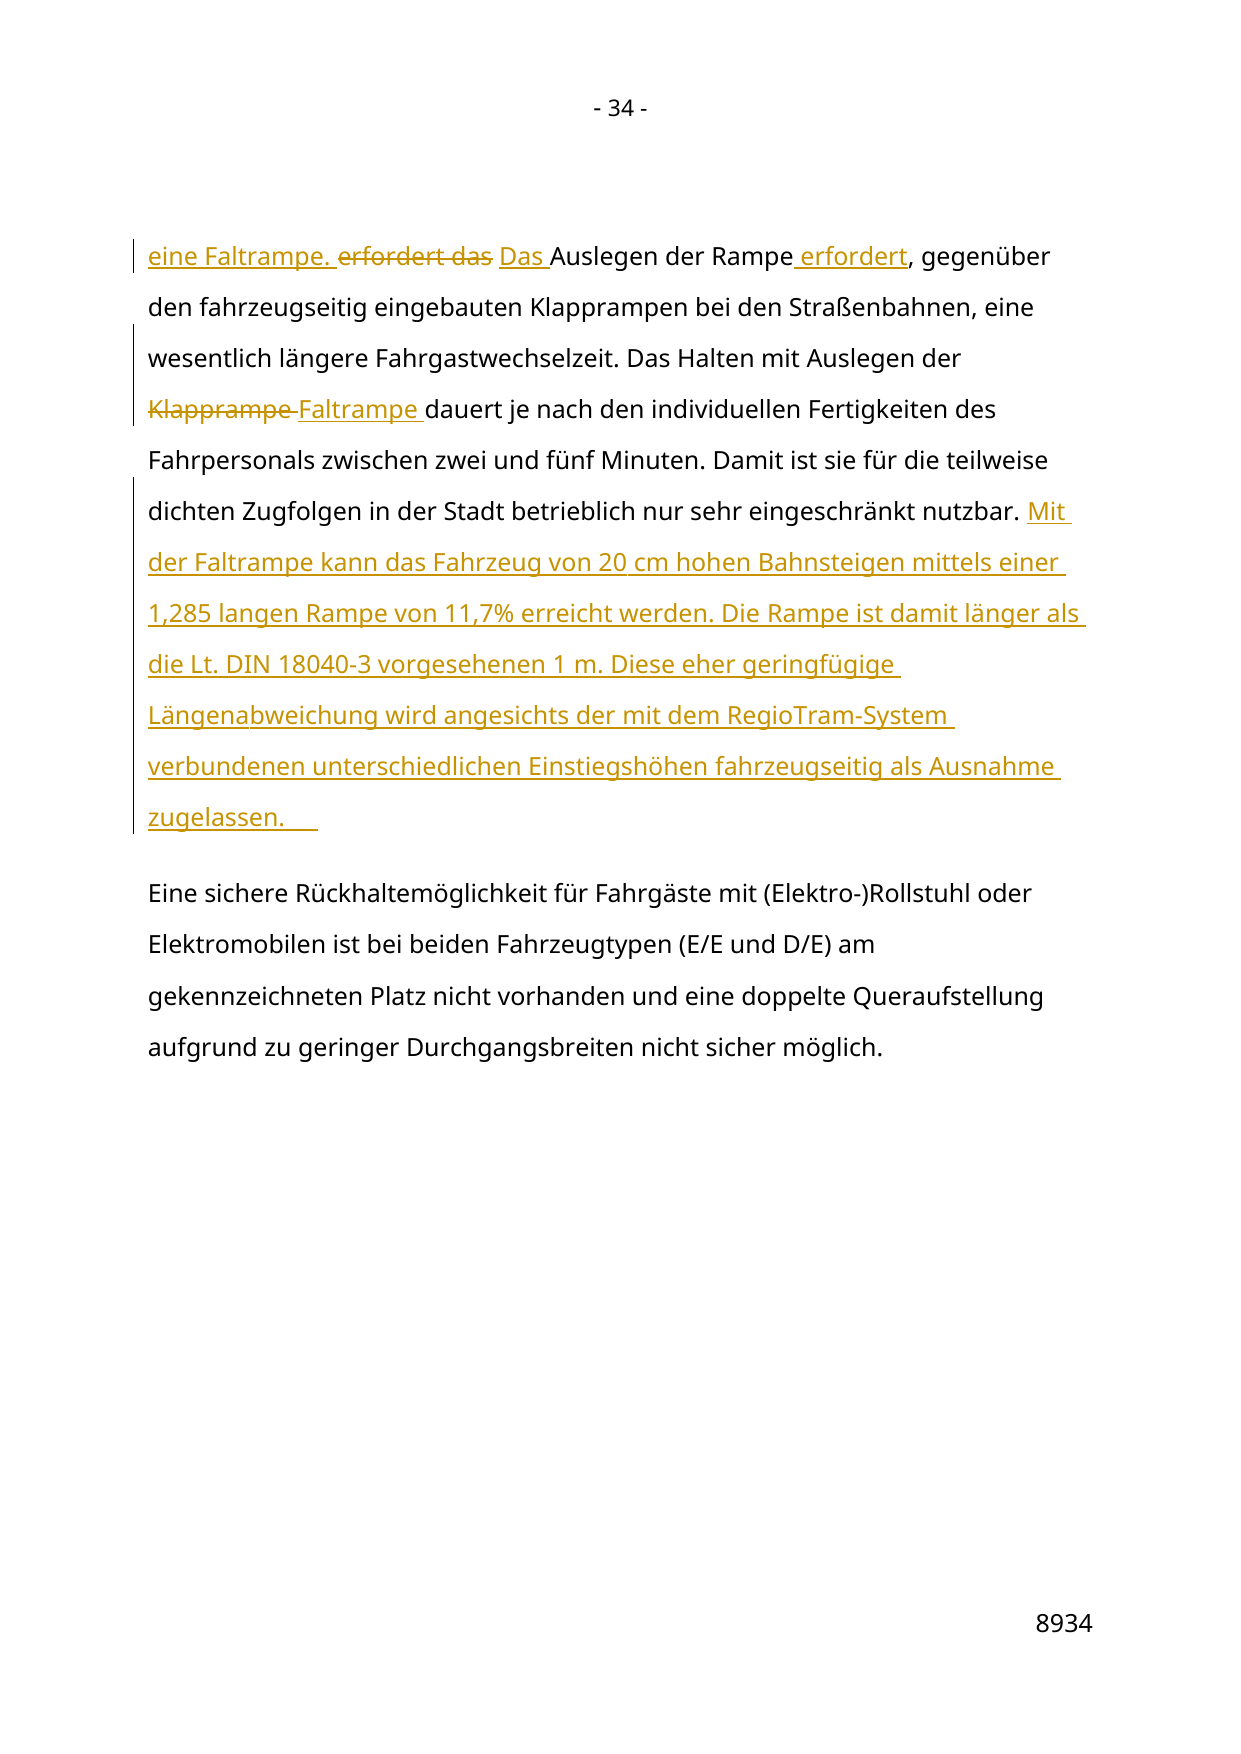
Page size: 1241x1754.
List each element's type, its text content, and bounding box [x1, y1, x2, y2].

text Eine sichere Rückhaltemöglichkeit für Fahrgäste mit (Elektro-)Rollstuhl oder Elektromobilen ist bei beiden Fahrzeugtypen (E/E und D/E) am gekennzeichneten Platz nicht vorhanden und eine doppelte Queraufstellung aufgrund zu geringer Durchgangsbreiten nicht sicher möglich. [148, 876, 1092, 1063]
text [148, 239, 1092, 834]
